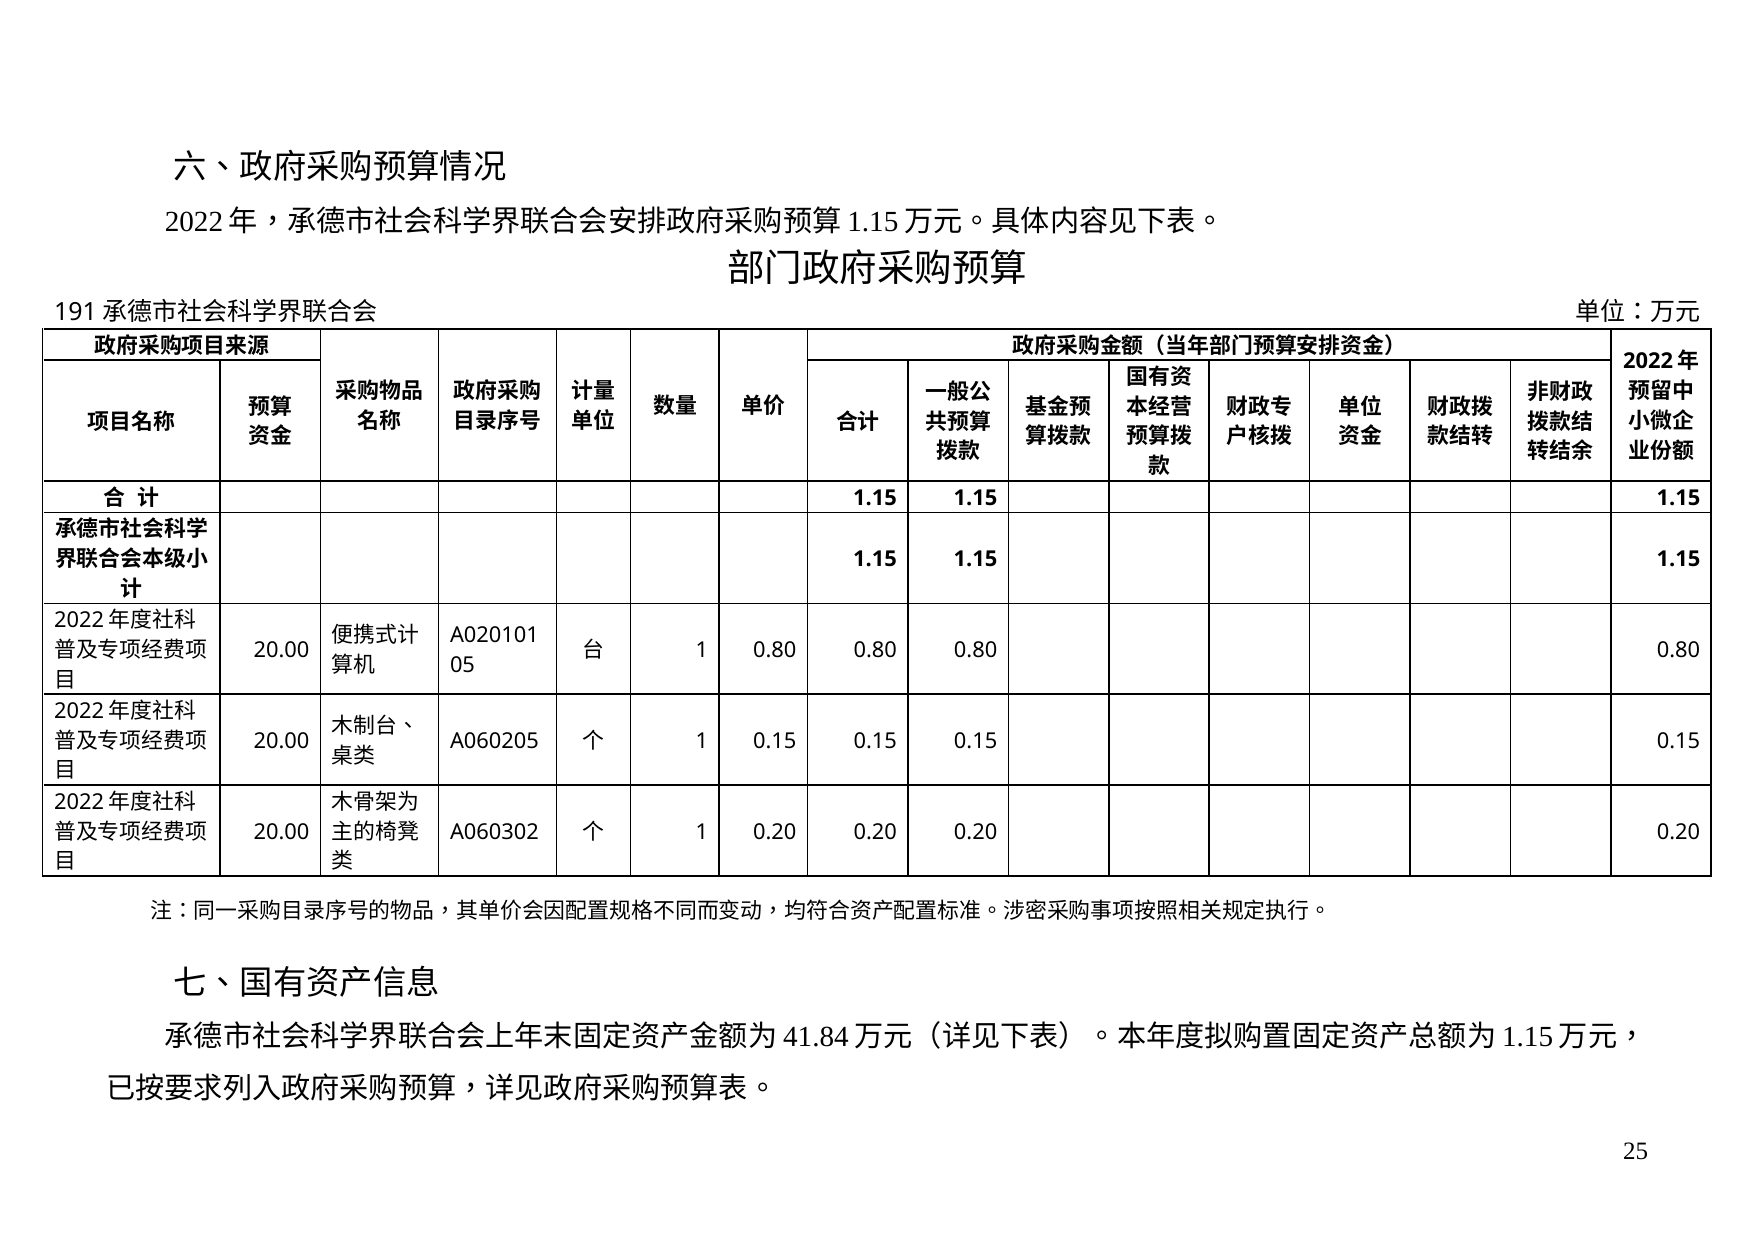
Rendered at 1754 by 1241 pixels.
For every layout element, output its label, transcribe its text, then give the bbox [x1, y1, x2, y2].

table_cell 一般公共预算拨款 [909, 361, 1008, 480]
table_cell 0.20 [909, 786, 1008, 875]
table_cell [1009, 604, 1108, 693]
table_cell 木制台、桌类 [321, 695, 438, 784]
table_cell [1411, 482, 1510, 511]
table_cell 预算 资金 [221, 361, 320, 480]
table_cell A060205 [439, 695, 556, 784]
table_cell 项目名称 [43, 360, 219, 480]
table_cell [1411, 695, 1510, 784]
table_cell [1310, 604, 1409, 693]
table_cell 1.15 [808, 513, 907, 602]
table_cell 0.80 [909, 604, 1008, 693]
table_cell [1210, 695, 1309, 784]
table_cell [720, 482, 807, 511]
table_cell [1110, 482, 1208, 511]
table_cell [1210, 786, 1309, 875]
table_cell [1310, 786, 1409, 875]
table_cell 20.00 [221, 786, 320, 875]
table_cell 1 [631, 604, 718, 693]
table_cell [1411, 604, 1510, 693]
table_cell 1.15 [1612, 513, 1710, 602]
table_cell [1411, 786, 1510, 875]
table_cell 1 [631, 786, 718, 875]
table_cell 1.15 [909, 513, 1008, 602]
table_cell 木骨架为主的椅凳类 [321, 786, 438, 875]
table_cell [557, 513, 630, 602]
table_cell 合 计 [43, 481, 219, 511]
table_cell 0.80 [720, 604, 807, 693]
table_cell 2022年度社科普及专项经费项目 [43, 694, 219, 784]
table_cell [1511, 604, 1610, 693]
table_cell 合计 [808, 361, 907, 480]
table_cell 1.15 [1612, 482, 1710, 511]
table_cell A060302 [439, 786, 556, 875]
table_cell [1511, 695, 1610, 784]
table_cell 单价 [720, 330, 807, 480]
table_cell [631, 513, 718, 602]
table_cell [720, 513, 807, 602]
table_cell [1110, 513, 1208, 602]
table_cell 1.15 [808, 482, 907, 511]
table_cell 0.20 [1612, 786, 1710, 875]
table_cell 2022年 预留中 小微企 业份额 [1612, 330, 1710, 480]
table_cell [221, 513, 320, 602]
table_cell 0.80 [808, 604, 907, 693]
table_cell 0.20 [808, 786, 907, 875]
table_cell 采购物品名称 [321, 330, 438, 480]
table_cell [1210, 482, 1309, 511]
table_cell A02010105 [439, 604, 556, 693]
table_cell 财政拨 款结转 [1411, 361, 1510, 480]
table_cell 政府采购金额（当年部门预算安排资金） [808, 330, 1610, 359]
table_cell 2022年度社科普及专项经费项目 [43, 604, 219, 693]
table_cell [439, 513, 556, 602]
table_cell 1 [631, 695, 718, 784]
table_cell 0.15 [1612, 695, 1710, 784]
table_cell [1009, 482, 1108, 511]
table_cell [1210, 604, 1309, 693]
table_cell 数量 [631, 330, 718, 480]
table_cell 承德市社会科学界联合会本级小计 [43, 513, 219, 602]
table_cell 0.80 [1612, 604, 1710, 693]
table_cell 国有资本经营预算拨款 [1110, 361, 1208, 480]
table_cell 个 [557, 695, 630, 784]
table_cell [631, 482, 718, 511]
table_cell [1110, 604, 1208, 693]
table_cell 1.15 [909, 482, 1008, 511]
table_cell 财政专户核拨 [1210, 361, 1309, 480]
table_cell [1511, 513, 1610, 602]
table_cell [221, 482, 320, 511]
table_cell [1009, 513, 1108, 602]
table_header 单位：万元 [808, 294, 1710, 328]
table_cell 台 [557, 604, 630, 693]
table_cell 0.15 [720, 695, 807, 784]
table_cell [321, 513, 438, 602]
table_cell [1310, 482, 1409, 511]
table_cell 个 [557, 786, 630, 875]
text 部门政府采购预算 [106, 241, 1648, 292]
table_cell [1310, 695, 1409, 784]
table_cell 政府采购目录序号 [439, 330, 556, 480]
table_cell 便携式计算机 [321, 604, 438, 693]
table_cell [1110, 786, 1208, 875]
table_cell [1210, 513, 1309, 602]
table_cell [557, 482, 630, 511]
table_cell 0.20 [720, 786, 807, 875]
table_cell [1009, 695, 1108, 784]
text 注：同一采购目录序号的物品，其单价会因配置规格不同而变动，均符合资产配置标准。涉密采购事项按照相关规定执行。 [106, 877, 1648, 929]
table_cell [1511, 786, 1610, 875]
text 六、政府采购预算情况 [106, 143, 1648, 188]
table_cell [1310, 513, 1409, 602]
table_cell [1411, 513, 1510, 602]
table_cell 0.15 [909, 695, 1008, 784]
table_cell 0.15 [808, 695, 907, 784]
table_cell 20.00 [221, 695, 320, 784]
table_cell 基金预算拨款 [1009, 361, 1108, 480]
text 2022年，承德市社会科学界联合会安排政府采购预算1.15万元。具体内容见下表。 [106, 189, 1648, 241]
table_cell [1511, 482, 1610, 511]
table_cell 2022年度社科普及专项经费项目 [43, 785, 219, 875]
table_cell [1009, 786, 1108, 875]
text 七、国有资产信息 [106, 959, 1648, 1004]
text 承德市社会科学界联合会上年末固定资产金额为41.84万元（详见下表）。本年度拟购置固定资产总额为1.15万元，已按要求列入政府采购预算，详见政府采购预算表。 [106, 1005, 1648, 1109]
table_cell 政府采购项目来源 [43, 329, 320, 359]
table_cell [439, 482, 556, 511]
table_header 191承德市社会科学界联合会 [43, 294, 807, 328]
table_cell [321, 482, 438, 511]
table_cell 计量 单位 [557, 330, 630, 480]
table_cell 20.00 [221, 604, 320, 693]
table_cell [1110, 695, 1208, 784]
table_cell 单位 资金 [1310, 361, 1409, 480]
table_cell 非财政 拨款结 转结余 [1511, 361, 1610, 480]
